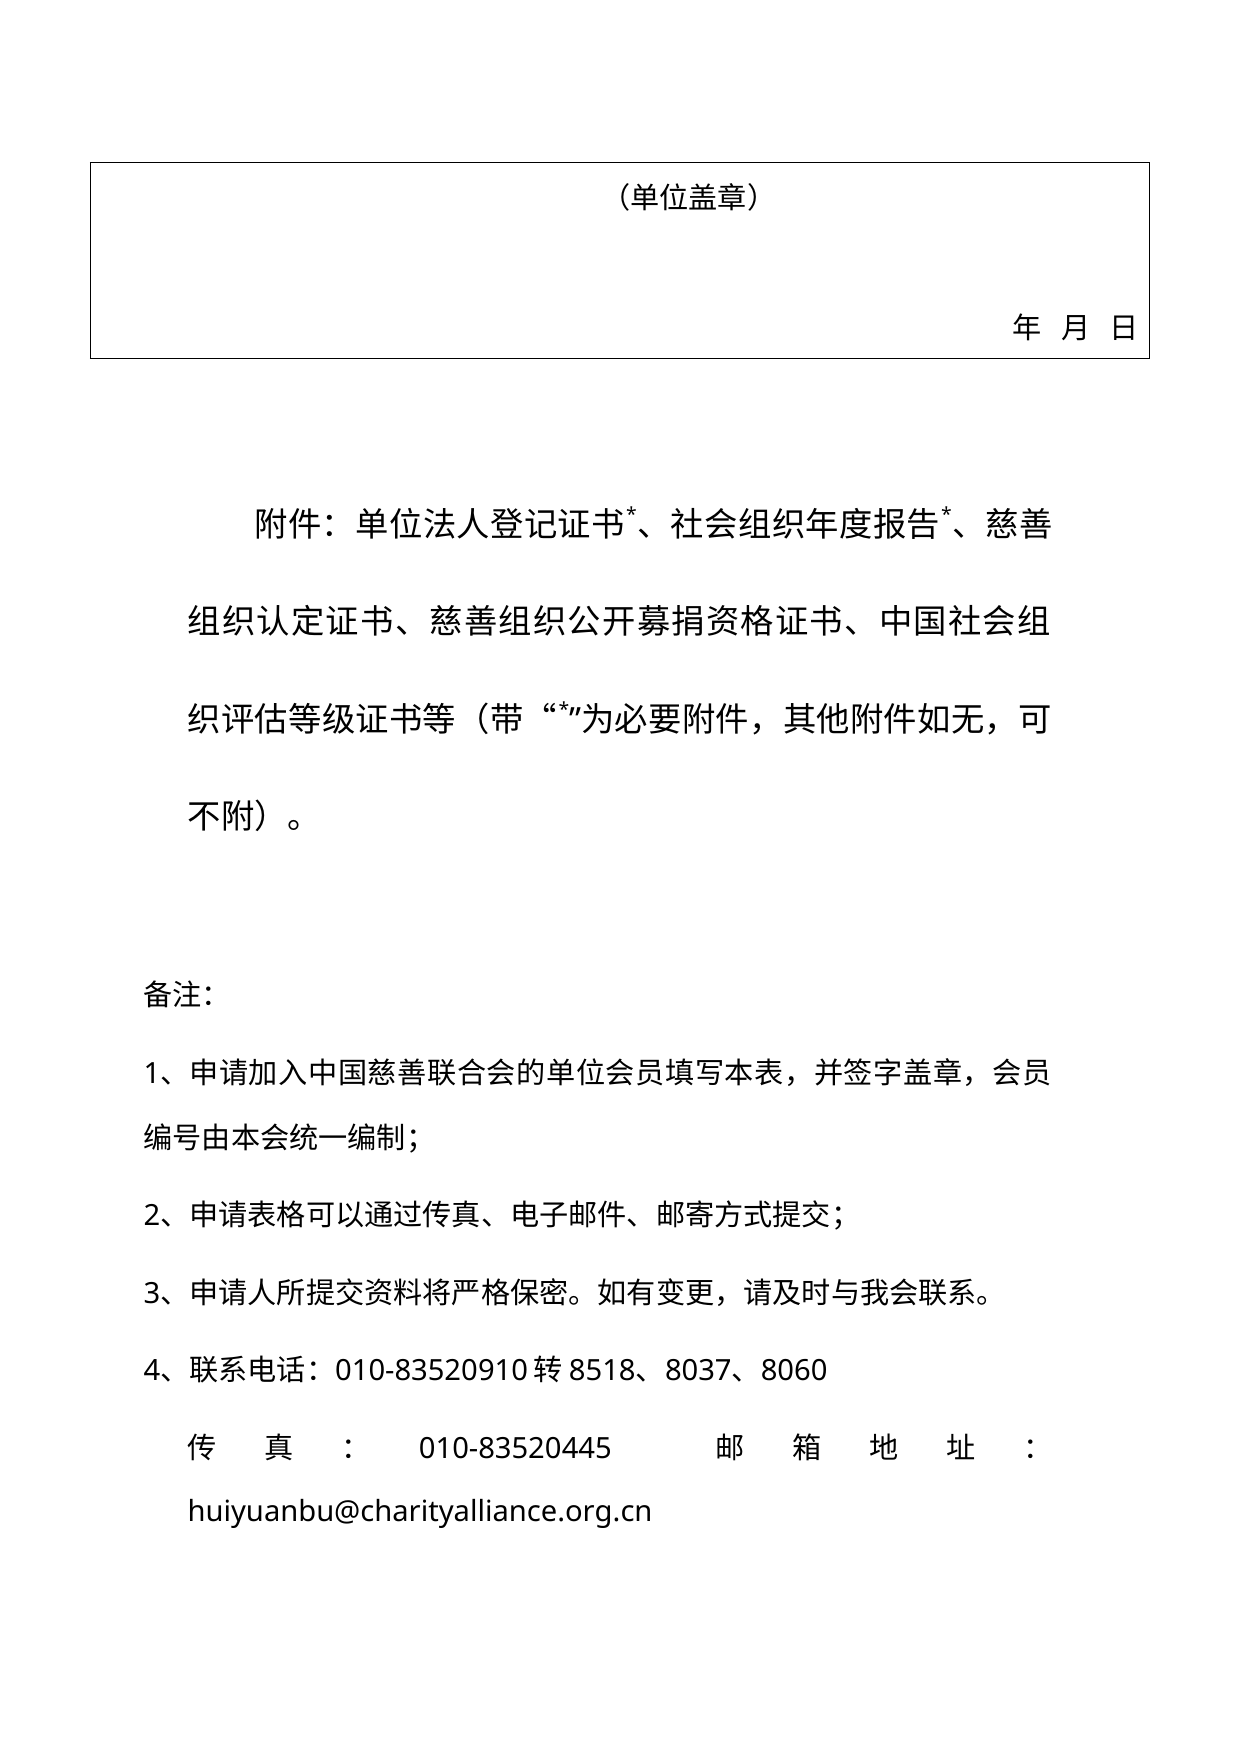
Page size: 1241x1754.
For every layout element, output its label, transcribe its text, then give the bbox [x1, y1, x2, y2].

list 申请加入中国慈善联合会的单位会员填写本表，并签字盖章，会员编号由本会统一编制； [143, 1038, 1053, 1168]
list 联系电话：010-83520910转8518、8037、8060 [143, 1336, 1053, 1401]
list 申请人所提交资料将严格保密。如有变更，请及时与我会联系。 [143, 1258, 1053, 1323]
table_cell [91, 163, 1149, 358]
list 申请表格可以通过传真、电子邮件、邮寄方式提交； [143, 1181, 1053, 1246]
text 备注： [143, 961, 1053, 1026]
text 附件：单位法人登记证书*、社会组织年度报告*、慈善组织认定证书、慈善组织公开募捐资格证书、中国社会组织评估等级证书等（带“*”为必要附件，其他附件如无，可不附）。 [187, 489, 1053, 847]
text 传真：010-83520445 邮箱地址：huiyuanbu@charityalliance.org.cn [187, 1413, 1053, 1543]
